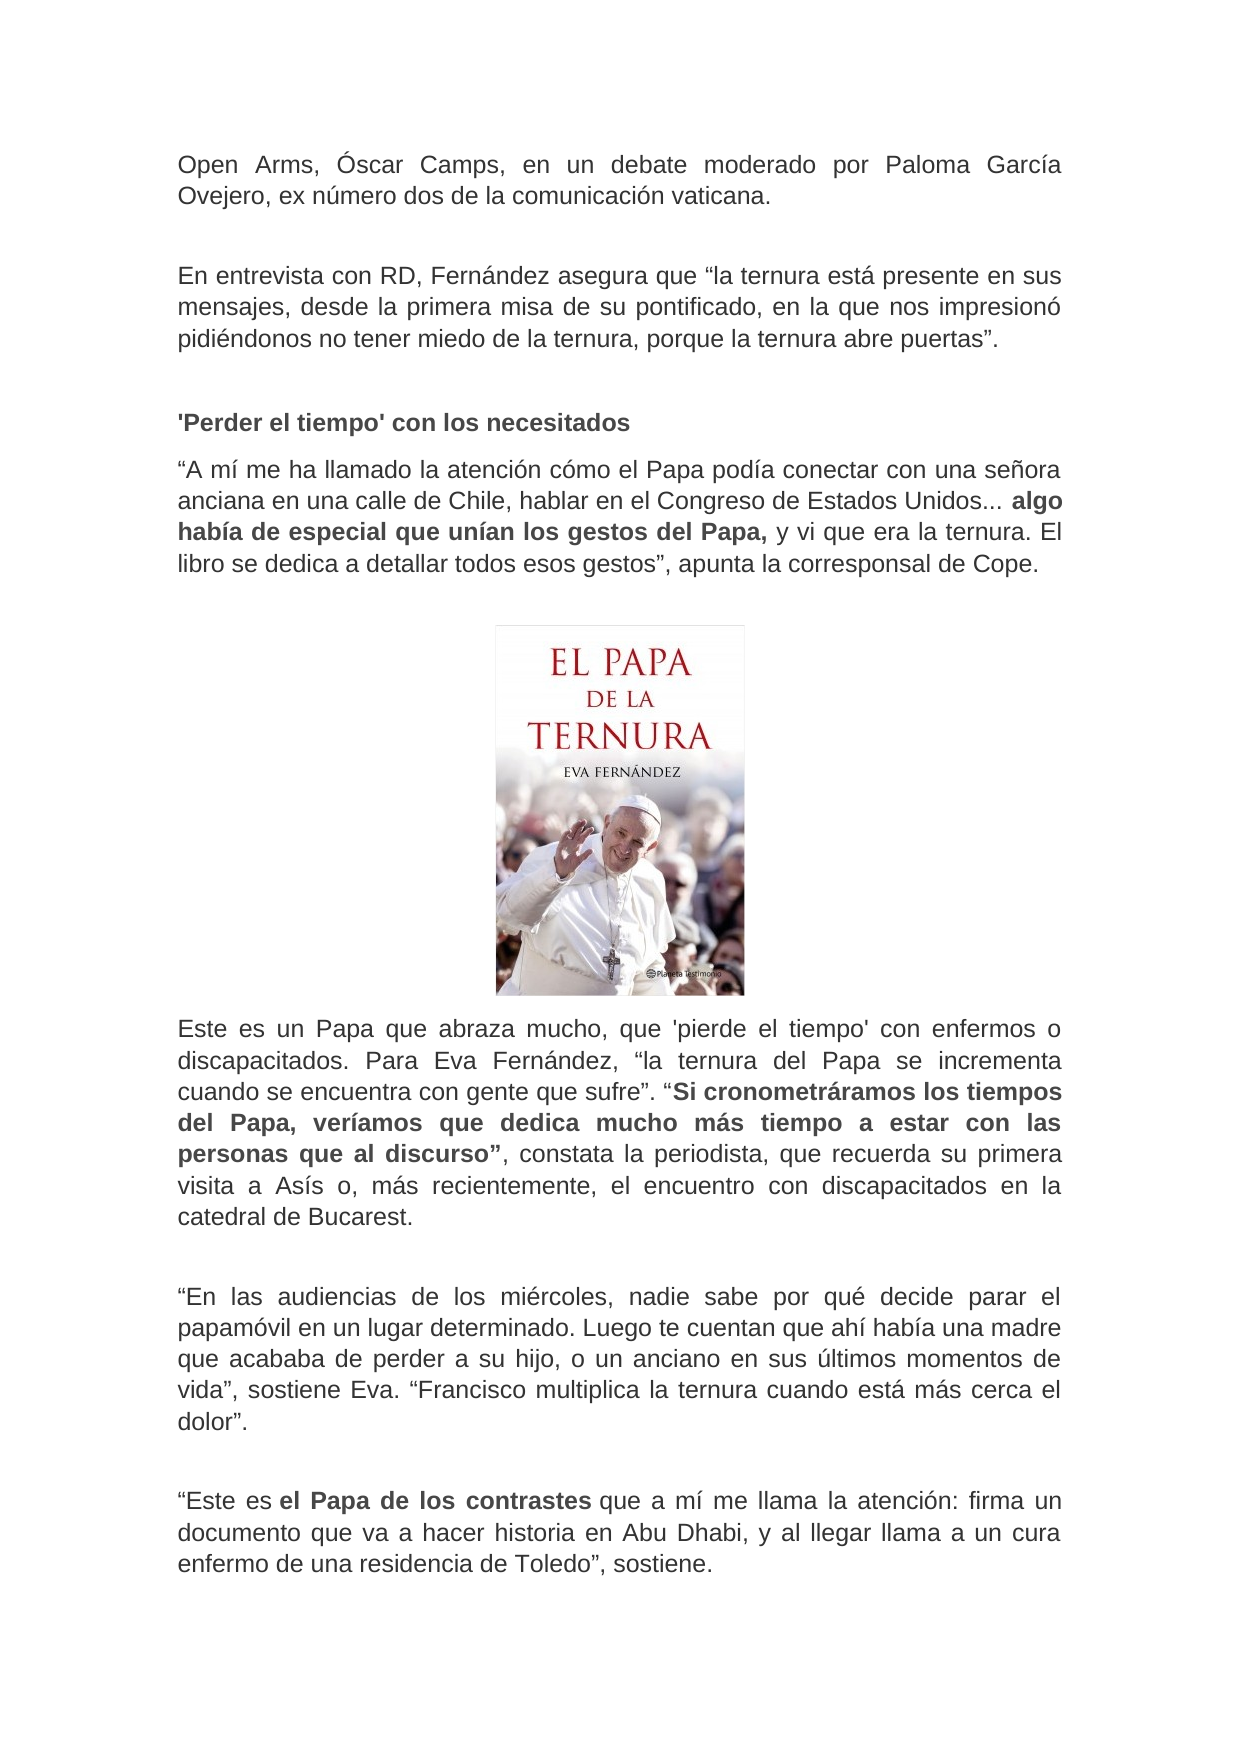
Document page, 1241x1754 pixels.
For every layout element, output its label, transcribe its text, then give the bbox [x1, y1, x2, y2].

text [177, 148, 1063, 210]
text “A mí me ha llamado la atención cómo el Papa podía conectar con una señora anciana en una calle de Chile, hablar en el Congreso de Estados Unidos... algo había de especial que unían los gestos del Papa, y vi que era la ternura. El libro se dedica a detallar todos esos gestos”, apunta la corresponsal de Cope. [177, 452, 1063, 577]
text Este es un Papa que abraza mucho, que 'pierde el tiempo' con enfermos o discapacitados. Para Eva Fernández, “la ternura del Papa se incrementa cuando se encuentra con gente que sufre”. “Si cronometráramos los tiempos del Papa, veríamos que dedica mucho más tiempo a estar con las personas que al discurso”, constata la periodista, que recuerda su primera visita a Asís o, más recientemente, el encuentro con discapacitados en la catedral de Bucarest. [177, 1012, 1063, 1231]
text 'Perder el tiempo' con los necesitados [177, 401, 1063, 437]
text En entrevista con RD, Fernández asegura que “la ternura está presente en sus mensajes, desde la primera misa de su pontificado, en la que nos impresionó pidiéndonos no tener miedo de la ternura, porque la ternura abre puertas”. [177, 258, 1063, 352]
text “En las audiencias de los miércoles, nadie sabe por qué decide parar el papamóvil en un lugar determinado. Luego te cuentan que ahí había una madre que acababa de perder a su hijo, o un anciano en sus últimos momentos de vida”, sostiene Eva. “Francisco multiplica la ternura cuando está más cerca el dolor”. [177, 1279, 1063, 1435]
picture [495, 625, 745, 996]
text “Este es el Papa de los contrastes que a mí me llama la atención: firma un documento que va a hacer historia en Abu Dhabi, y al llegar llama a un cura enfermo de una residencia de Toledo”, sostiene. [177, 1484, 1063, 1577]
